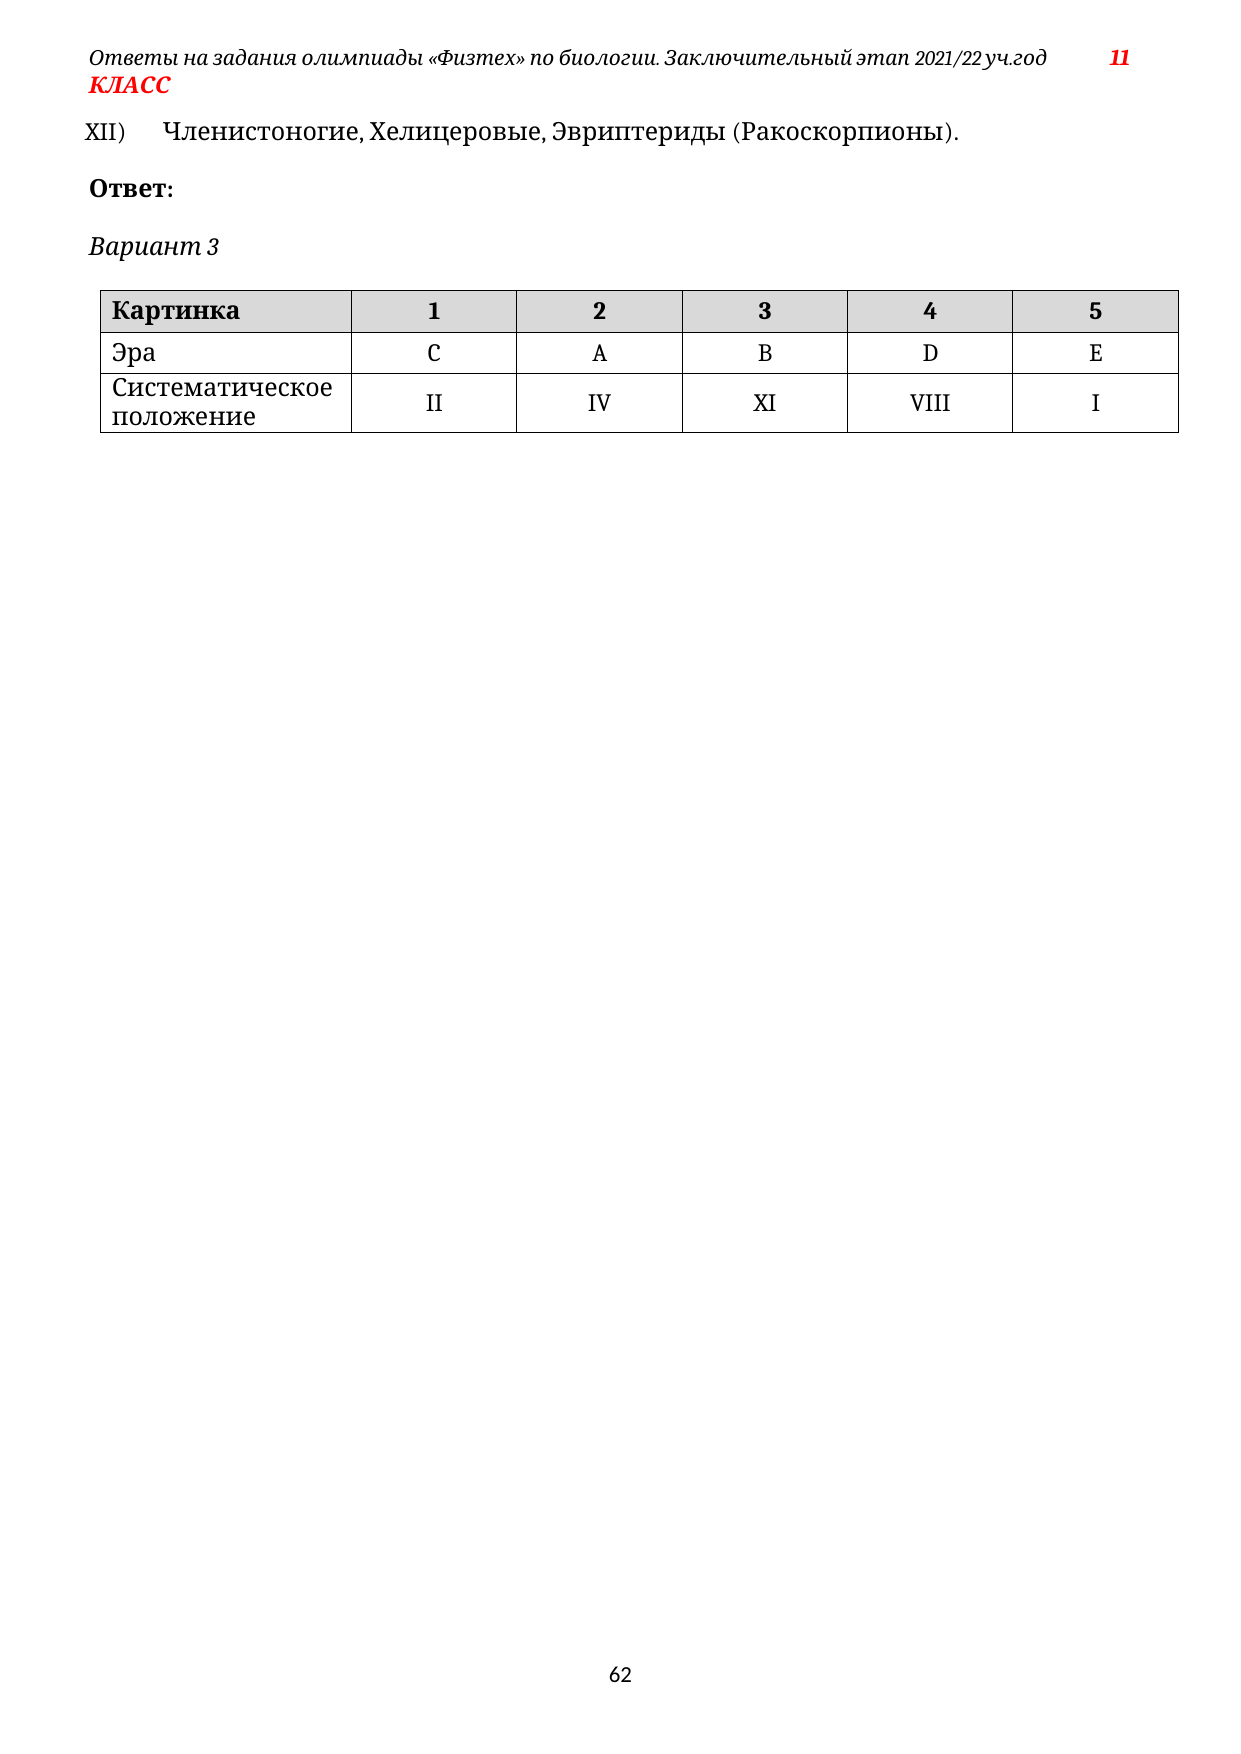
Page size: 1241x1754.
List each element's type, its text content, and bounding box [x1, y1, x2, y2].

table_cell VIII [848, 374, 1012, 432]
table_header 1 [352, 291, 516, 332]
table_cell II [352, 374, 516, 432]
table_cell Систематическое положение [101, 374, 351, 432]
table_cell B [683, 333, 847, 373]
table_cell XI [683, 374, 847, 432]
table_cell Эра [101, 333, 351, 373]
table_header 3 [683, 291, 847, 332]
table_cell C [352, 333, 516, 373]
table_header 4 [848, 291, 1012, 332]
table_cell IV [517, 374, 682, 432]
table_cell D [848, 333, 1012, 373]
table_cell A [517, 333, 682, 373]
table_header 5 [1013, 291, 1178, 332]
table_header Картинка [101, 291, 351, 332]
text Ответ: [89, 175, 1152, 204]
table_cell I [1013, 374, 1178, 432]
table_cell E [1013, 333, 1178, 373]
table_header 2 [517, 291, 682, 332]
list Членистоногие, Хелицеровые, Эвриптериды (Ракоскорпионы). [126, 118, 1152, 147]
text Вариант 3 [89, 233, 1152, 262]
